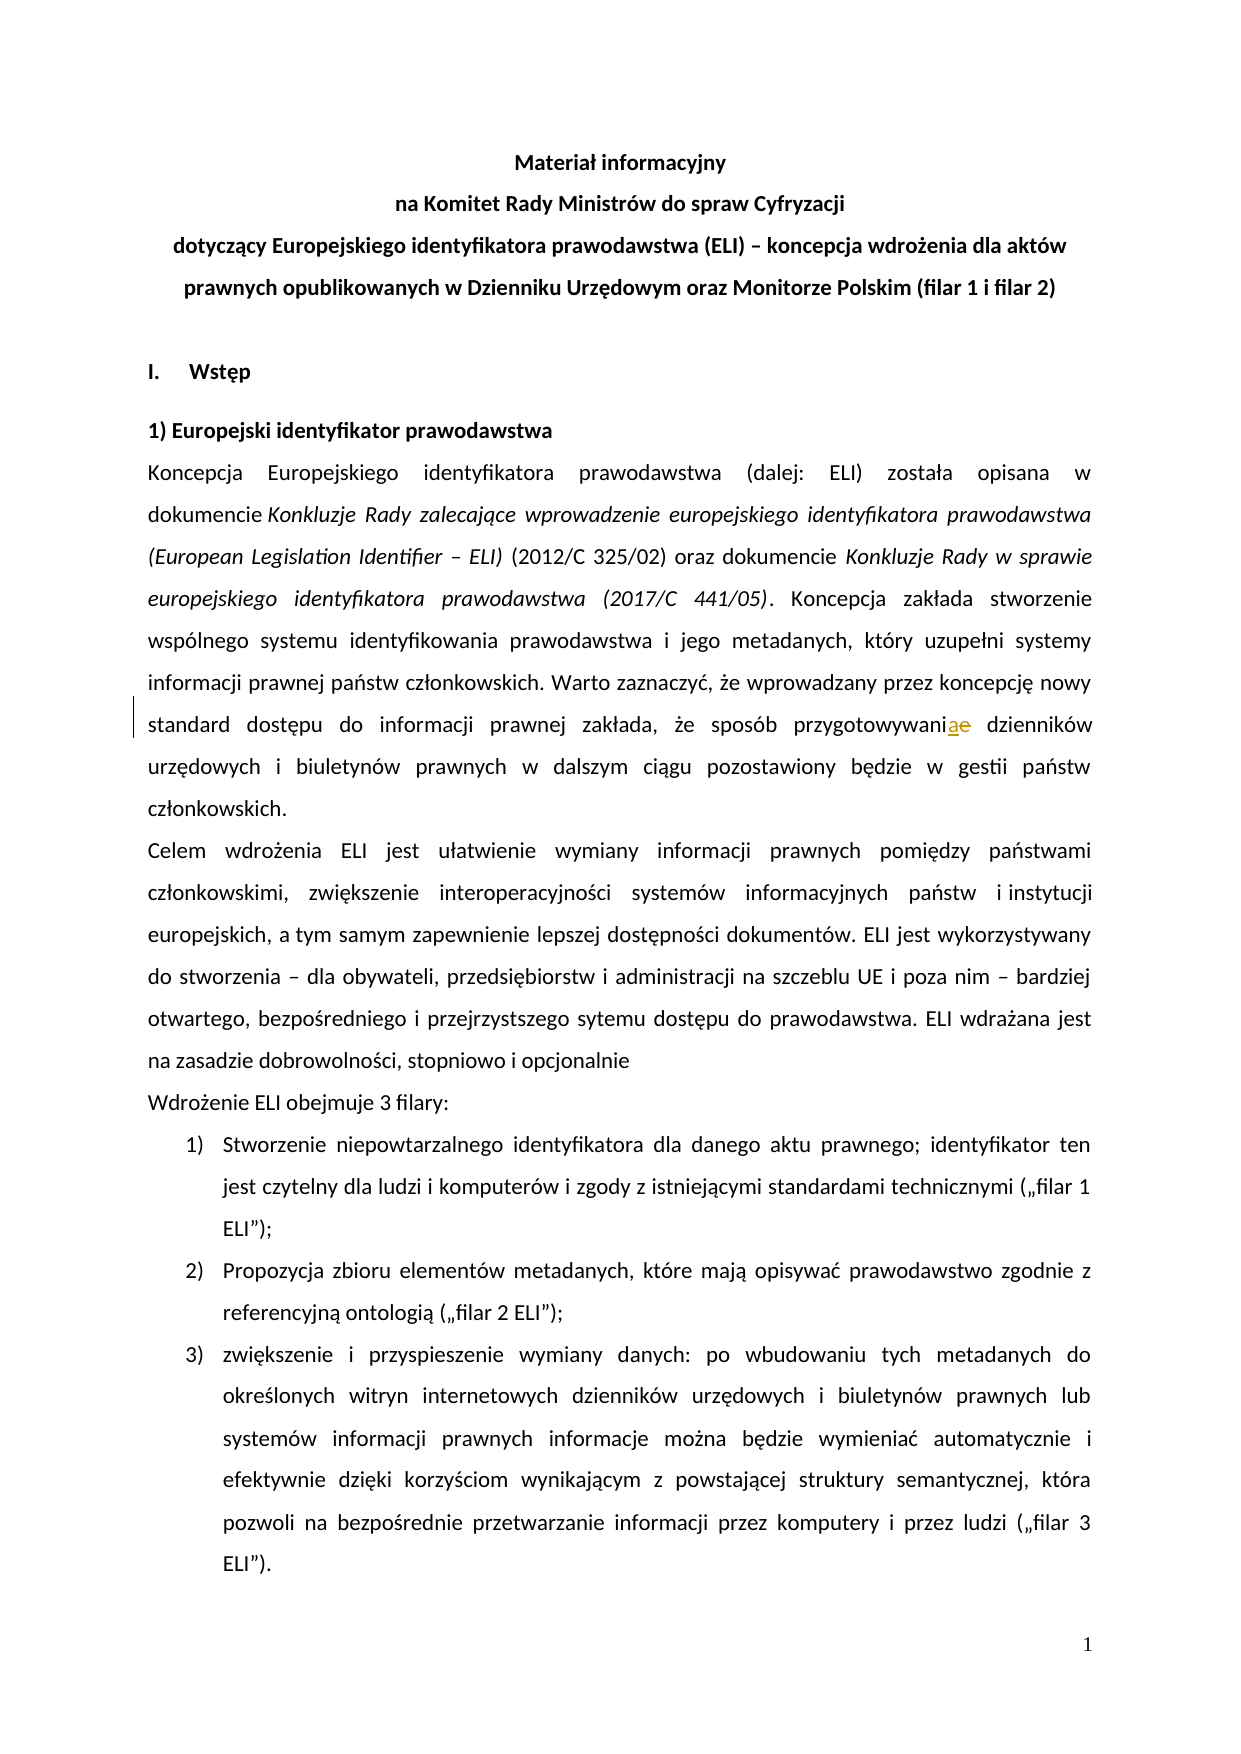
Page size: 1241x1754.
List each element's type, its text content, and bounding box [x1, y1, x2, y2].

text na Komitet Rady Ministrów do spraw Cyfryzacji [148, 189, 1093, 218]
text Wdrożenie ELI obejmuje 3 filary: [148, 1088, 1093, 1116]
list Stworzenie niepowtarzalnego identyfikatora dla danego aktu prawnego; identyfikator ten jest czytelny dla ludzi i komputerów i zgody z istniejącymi standardami technicznymi („filar 1 ELI”); [185, 1130, 1093, 1242]
list Propozycja zbioru elementów metadanych, które mają opisywać prawodawstwo zgodnie z referencyjną ontologią („filar 2 ELI”); [185, 1256, 1093, 1326]
text 1) Europejski identyfikator prawodawstwa [148, 416, 1093, 444]
list zwiększenie i przyspieszenie wymiany danych: po wbudowaniu tych metadanych do określonych witryn internetowych dzienników urzędowych i biuletynów prawnych lub systemów informacji prawnych informacje można będzie wymieniać automatycznie i efektywnie dzięki korzyściom wynikającym z powstającej struktury semantycznej, która pozwoli na bezpośrednie przetwarzanie informacji przez komputery i przez ludzi („filar 3 ELI”). [185, 1340, 1093, 1578]
text dotyczący Europejskiego identyfikatora prawodawstwa (ELI) – koncepcja wdrożenia dla aktów prawnych opublikowanych w Dzienniku Urzędowym oraz Monitorze Polskim (filar 1 i filar 2) [148, 232, 1093, 302]
text Koncepcja Europejskiego identyfikatora prawodawstwa (dalej: ELI) została opisana w dokumencie Konkluzje Rady zalecające wprowadzenie europejskiego identyfikatora prawodawstwa (European Legislation Identifier – ELI) (2012/C 325/02) oraz dokumencie Konkluzje Rady w sprawie europejskiego identyfikatora prawodawstwa (2017/C 441/05). Koncepcja zakłada stworzenie wspólnego systemu identyfikowania prawodawstwa i jego metadanych, który uzupełni systemy informacji prawnej państw członkowskich. Warto zaznaczyć, że wprowadzany przez koncepcję nowy standard dostępu do informacji prawnej zakłada, że sposób przygotowywani dzienników urzędowych i biuletynów prawnych w dalszym ciągu pozostawiony będzie w gestii państw członkowskich. [148, 458, 1093, 822]
text Materiał informacyjny [148, 148, 1093, 176]
list Wstęp [148, 357, 1093, 386]
text Celem wdrożenia ELI jest ułatwienie wymiany informacji prawnych pomiędzy państwami członkowskimi, zwiększenie interoperacyjności systemów informacyjnych państw i instytucji europejskich, a tym samym zapewnienie lepszej dostępności dokumentów. ELI jest wykorzystywany do stworzenia – dla obywateli, przedsiębiorstw i administracji na szczeblu UE i poza nim – bardziej otwartego, bezpośredniego i przejrzystszego sytemu dostępu do prawodawstwa. ELI wdrażana jest na zasadzie dobrowolności, stopniowo i opcjonalnie [148, 836, 1093, 1074]
